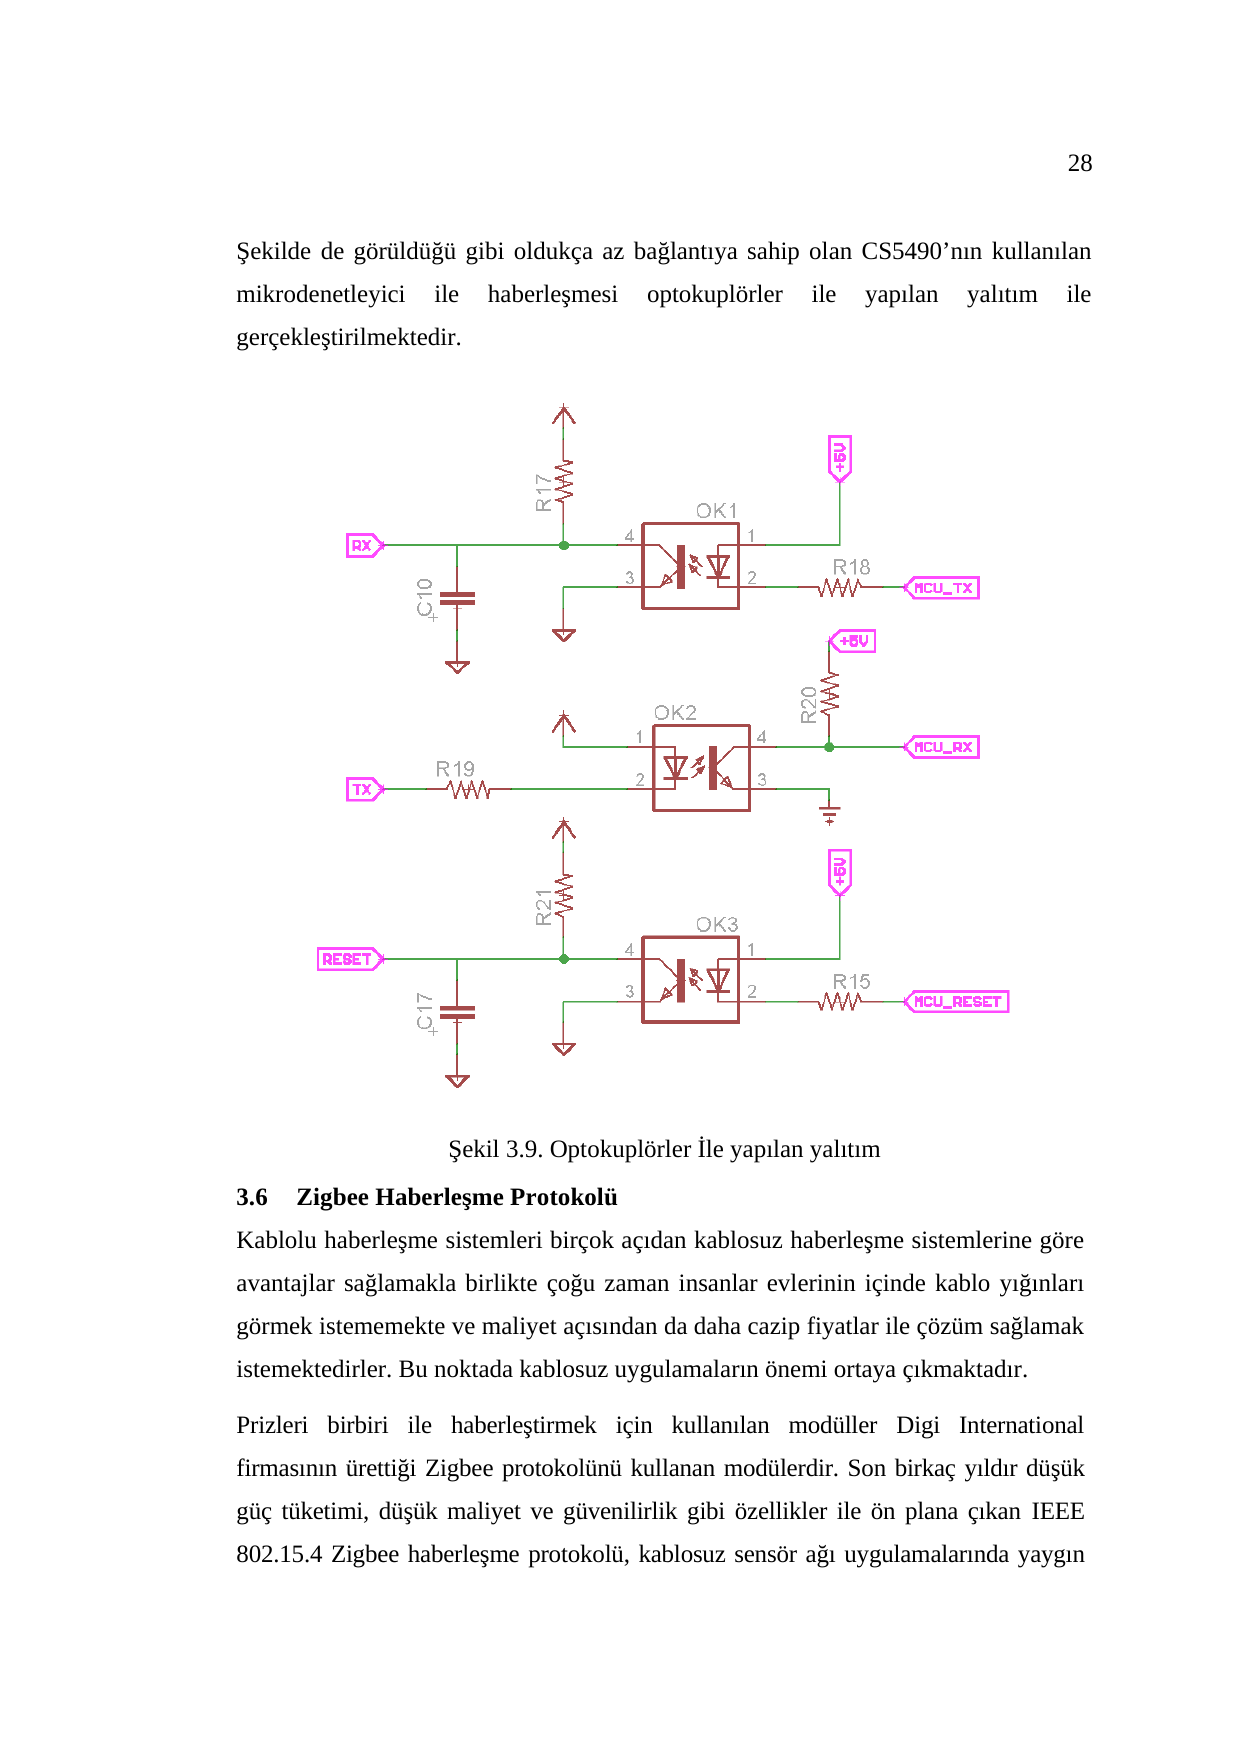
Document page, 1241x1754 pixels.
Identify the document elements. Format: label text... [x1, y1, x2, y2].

picture [310, 382, 1018, 1103]
text Şekilde de görüldüğü gibi oldukça az bağlantıya sahip olan CS5490’nın kullanılan mikrodenetleyici ile haberleşmesi optokuplörler ile yapılan yalıtım ile gerçekleştirilmektedir. [236, 236, 1092, 351]
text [236, 1410, 1085, 1568]
subtitle Zigbee Haberleşme Protokolü [236, 1182, 1092, 1210]
list Kablolu haberleşme sistemleri birçok açıdan kablosuz haberleşme sistemlerine göre avantajlar sağlamakla birlikte çoğu zaman insanlar evlerinin içinde kablo yığınları görmek istememekte ve maliyet açısından da daha cazip fiyatlar ile çözüm sağlamak istemektedirler. Bu noktada kablosuz uygulamaların önemi ortaya çıkmaktadır. [236, 1225, 1085, 1383]
